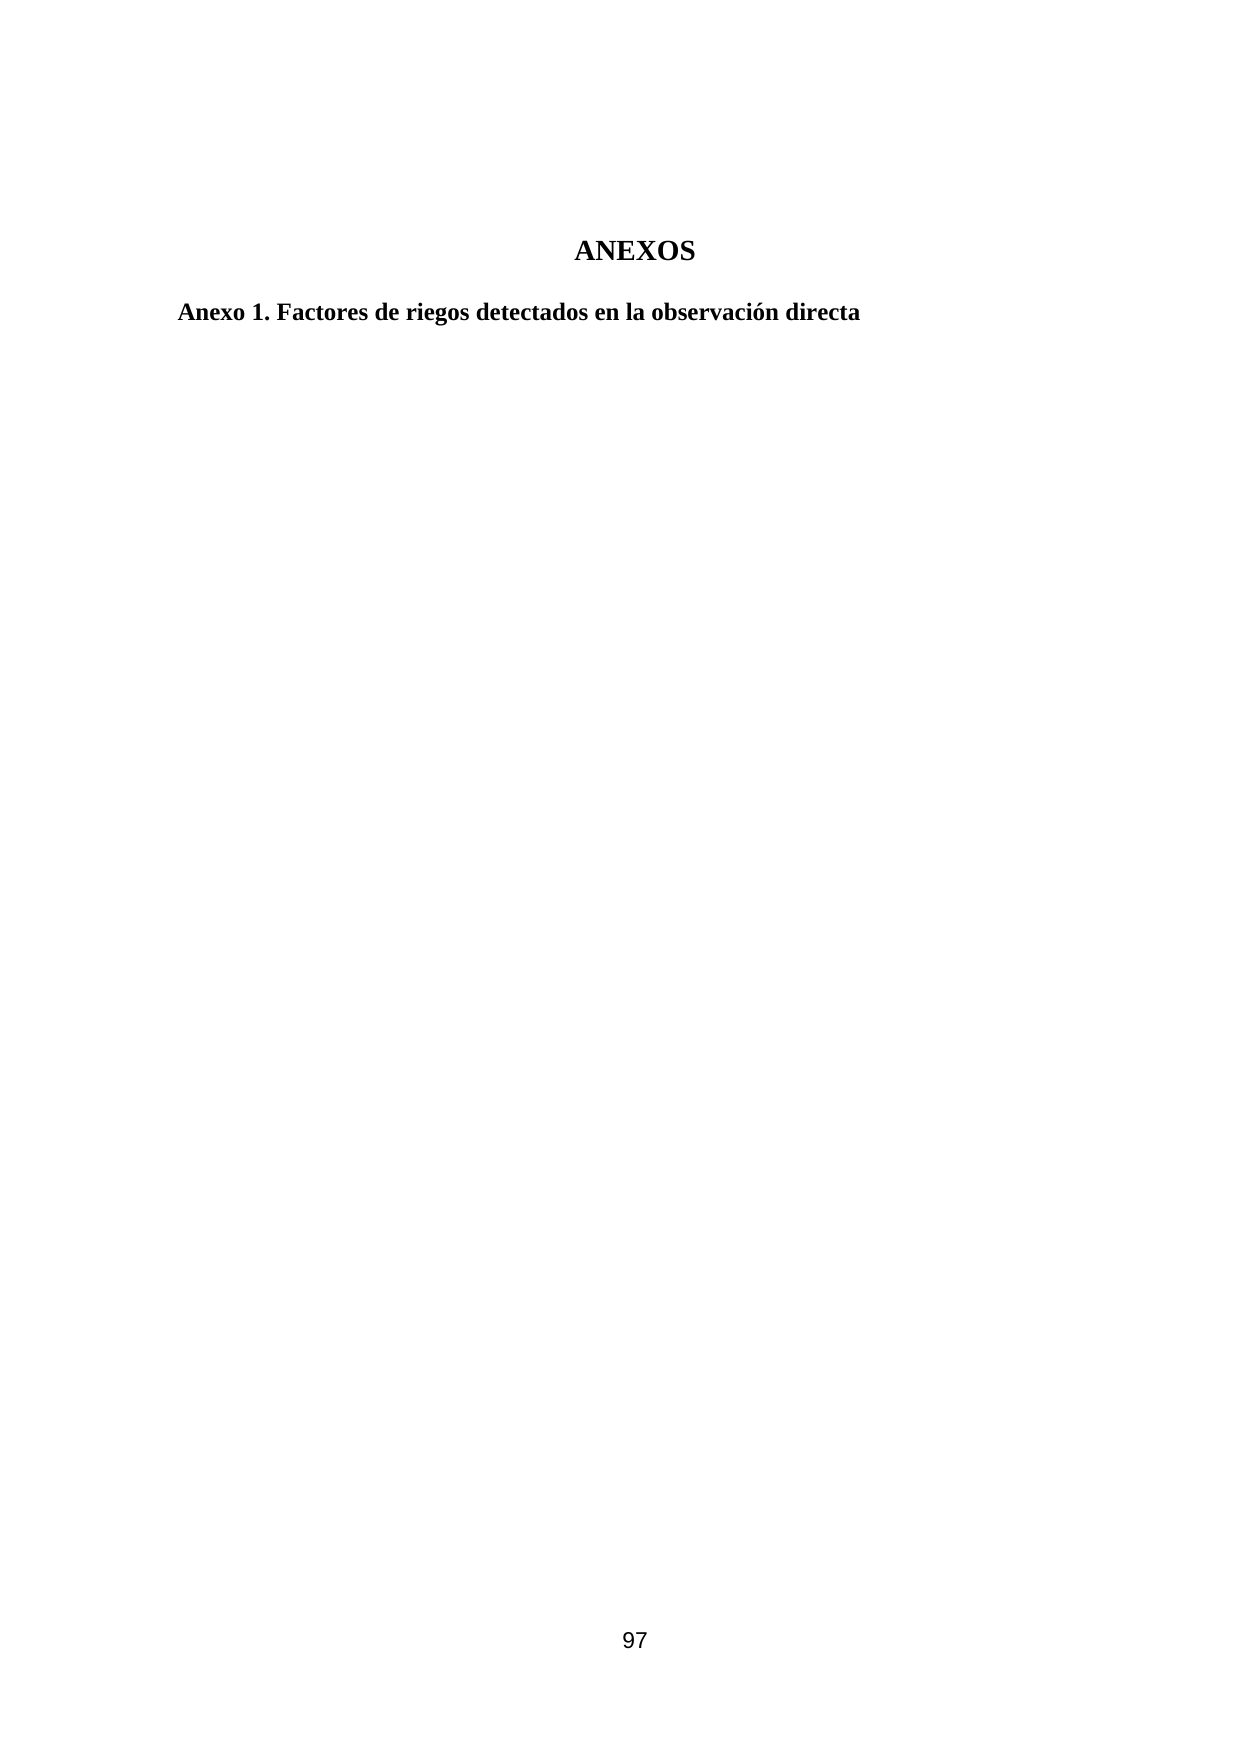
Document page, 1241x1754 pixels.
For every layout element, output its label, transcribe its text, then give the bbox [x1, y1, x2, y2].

subtitle ANEXOS [177, 233, 1092, 267]
text Anexo 1. Factores de riegos detectados en la observación directa [177, 297, 1092, 325]
